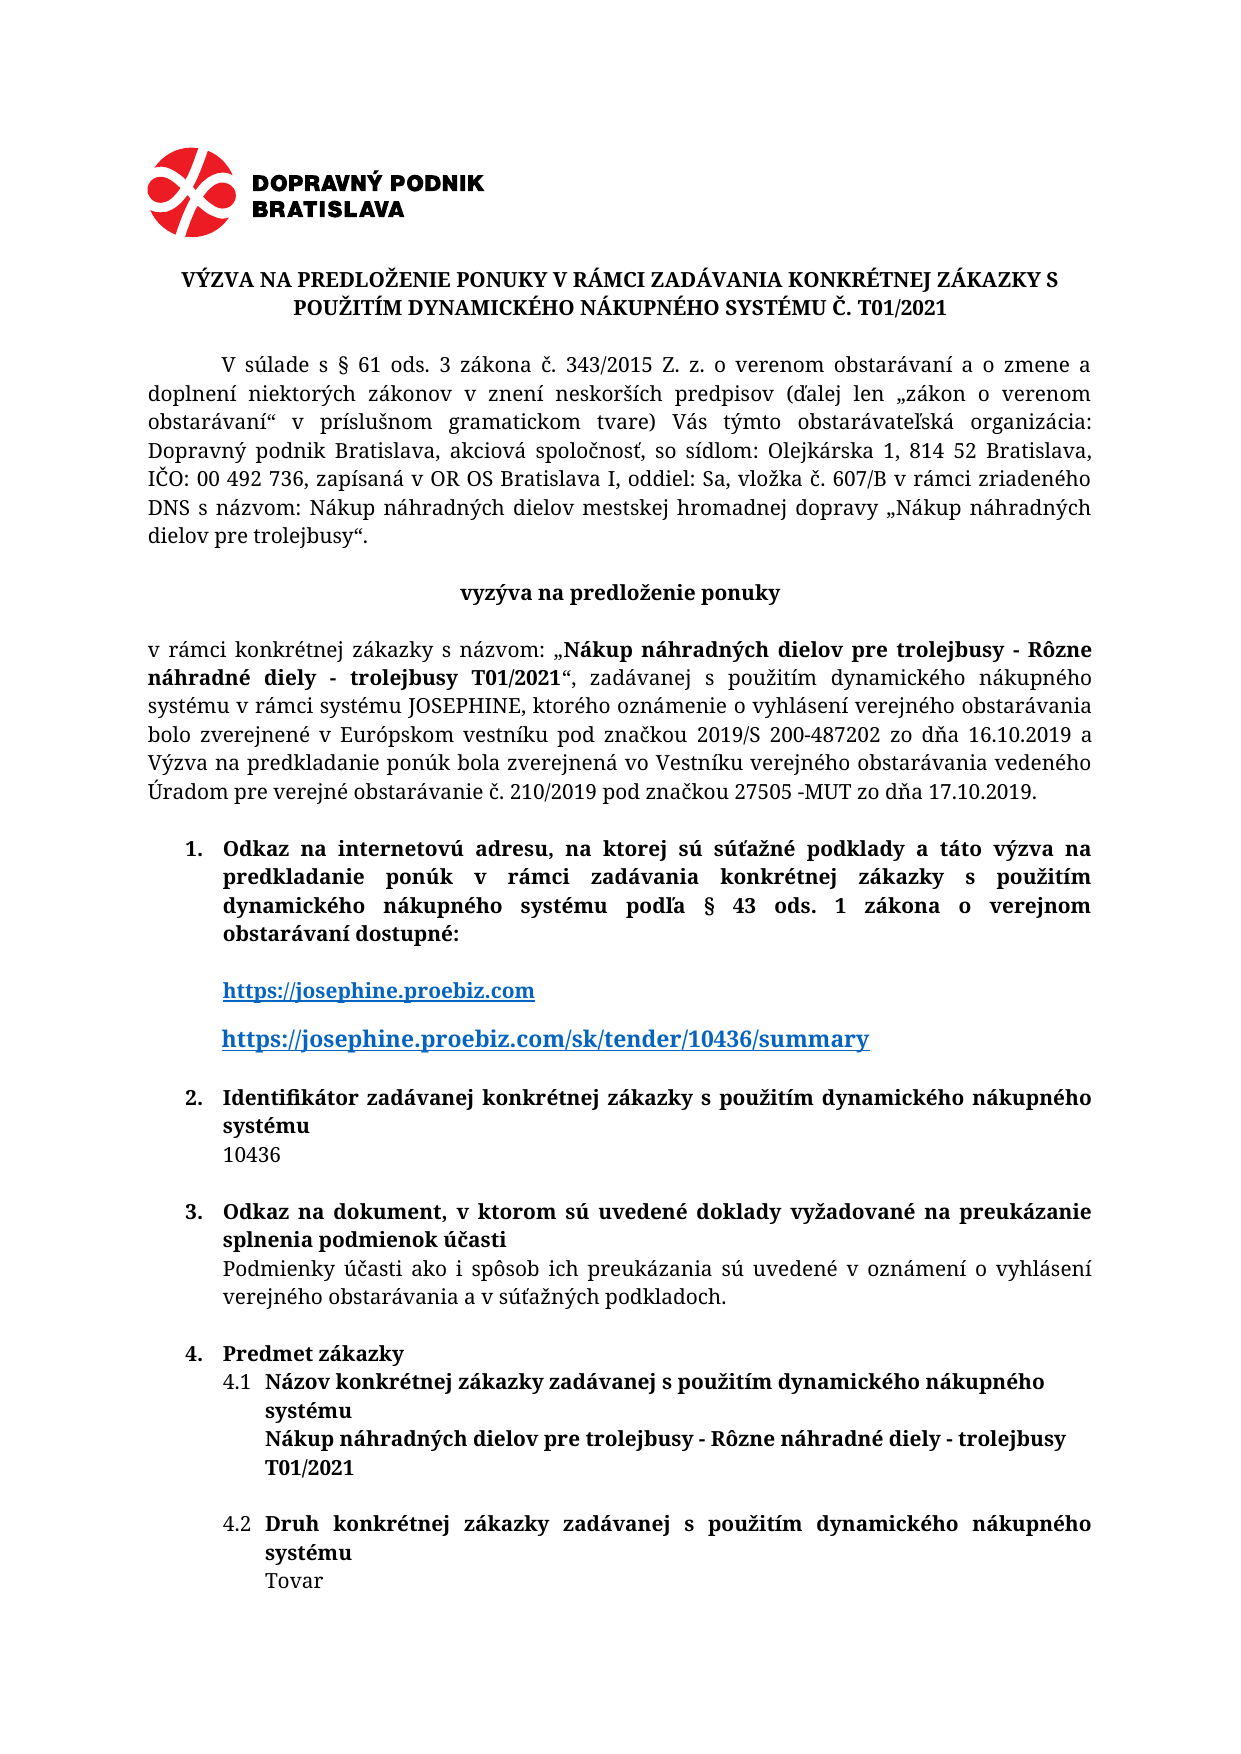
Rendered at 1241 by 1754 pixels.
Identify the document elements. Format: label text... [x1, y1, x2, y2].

list Identifikátor zadávanej konkrétnej zákazky s použitím dynamického nákupného systému [185, 1083, 1093, 1140]
list Predmet zákazky [185, 1339, 1093, 1367]
list 10436 [223, 1140, 1093, 1168]
list Tovar [265, 1566, 1093, 1595]
text https://josephine.proebiz.com/sk/tender/10436/summary [148, 1023, 1093, 1054]
list Odkaz na dokument, v ktorom sú uvedené doklady vyžadované na preukázanie splnenia podmienok účasti [185, 1197, 1093, 1254]
list Podmienky účasti ako i spôsob ich preukázania sú uvedené v oznámení o vyhlásení verejného obstarávania a v súťažných podkladoch. [223, 1254, 1093, 1311]
list Odkaz na internetovú adresu, na ktorej sú súťažné podklady a táto výzva na predkladanie ponúk v rámci zadávania konkrétnej zákazky s použitím dynamického nákupného systému podľa § 43 ods. 1 zákona o verejnom obstarávaní dostupné: [185, 834, 1093, 948]
text V súlade s § 61 ods. 3 zákona č. 343/2015 Z. z. o verenom obstarávaní a o zmene a doplnení niektorých zákonov v znení neskorších predpisov (ďalej len „zákon o verenom obstarávaní“ v príslušnom gramatickom tvare) Vás týmto obstarávateľská organizácia: Dopravný podnik Bratislava, akciová spoločnosť, so sídlom: Olejkárska 1, 814 52 Bratislava, IČO: 00 492 736, zapísaná v OR OS Bratislava I, oddiel: Sa, vložka č. 607/B v rámci zriadeného DNS s názvom: Nákup náhradných dielov mestskej hromadnej dopravy „Nákup náhradných dielov pre trolejbusy“. [148, 350, 1093, 549]
text VÝZVA NA PREDLOŽENIE PONUKY V RÁMCI ZADÁVANIA KONKRÉTNEJ ZÁKAZKY S POUŽITÍM DYNAMICKÉHO NÁKUPNÉHO SYSTÉMU Č. T01/2021 [148, 265, 1093, 322]
text v rámci konkrétnej zákazky s názvom: „Nákup náhradných dielov pre trolejbusy - Rôzne náhradné diely - trolejbusy T01/2021“, zadávanej s použitím dynamického nákupného systému v rámci systému JOSEPHINE, ktorého oznámenie o vyhlásení verejného obstarávania bolo zverejnené v Európskom vestníku pod značkou 2019/S 200-487202 zo dňa 16.10.2019 a Výzva na predkladanie ponúk bola zverejnená vo Vestníku verejného obstarávania vedeného Úradom pre verejné obstarávanie č. 210/2019 pod značkou 27505 -MUT zo dňa 17.10.2019. [148, 635, 1093, 805]
list Druh konkrétnej zákazky zadávanej s použitím dynamického nákupného systému [223, 1509, 1093, 1566]
text vyzýva na predloženie ponuky [148, 578, 1093, 606]
list Názov konkrétnej zákazky zadávanej s použitím dynamického nákupného systému [223, 1367, 1093, 1424]
list Nákup náhradných dielov pre trolejbusy - Rôzne náhradné diely - trolejbusy T01/2021 [265, 1424, 1093, 1481]
list https://josephine.proebiz.com [223, 976, 1093, 1004]
